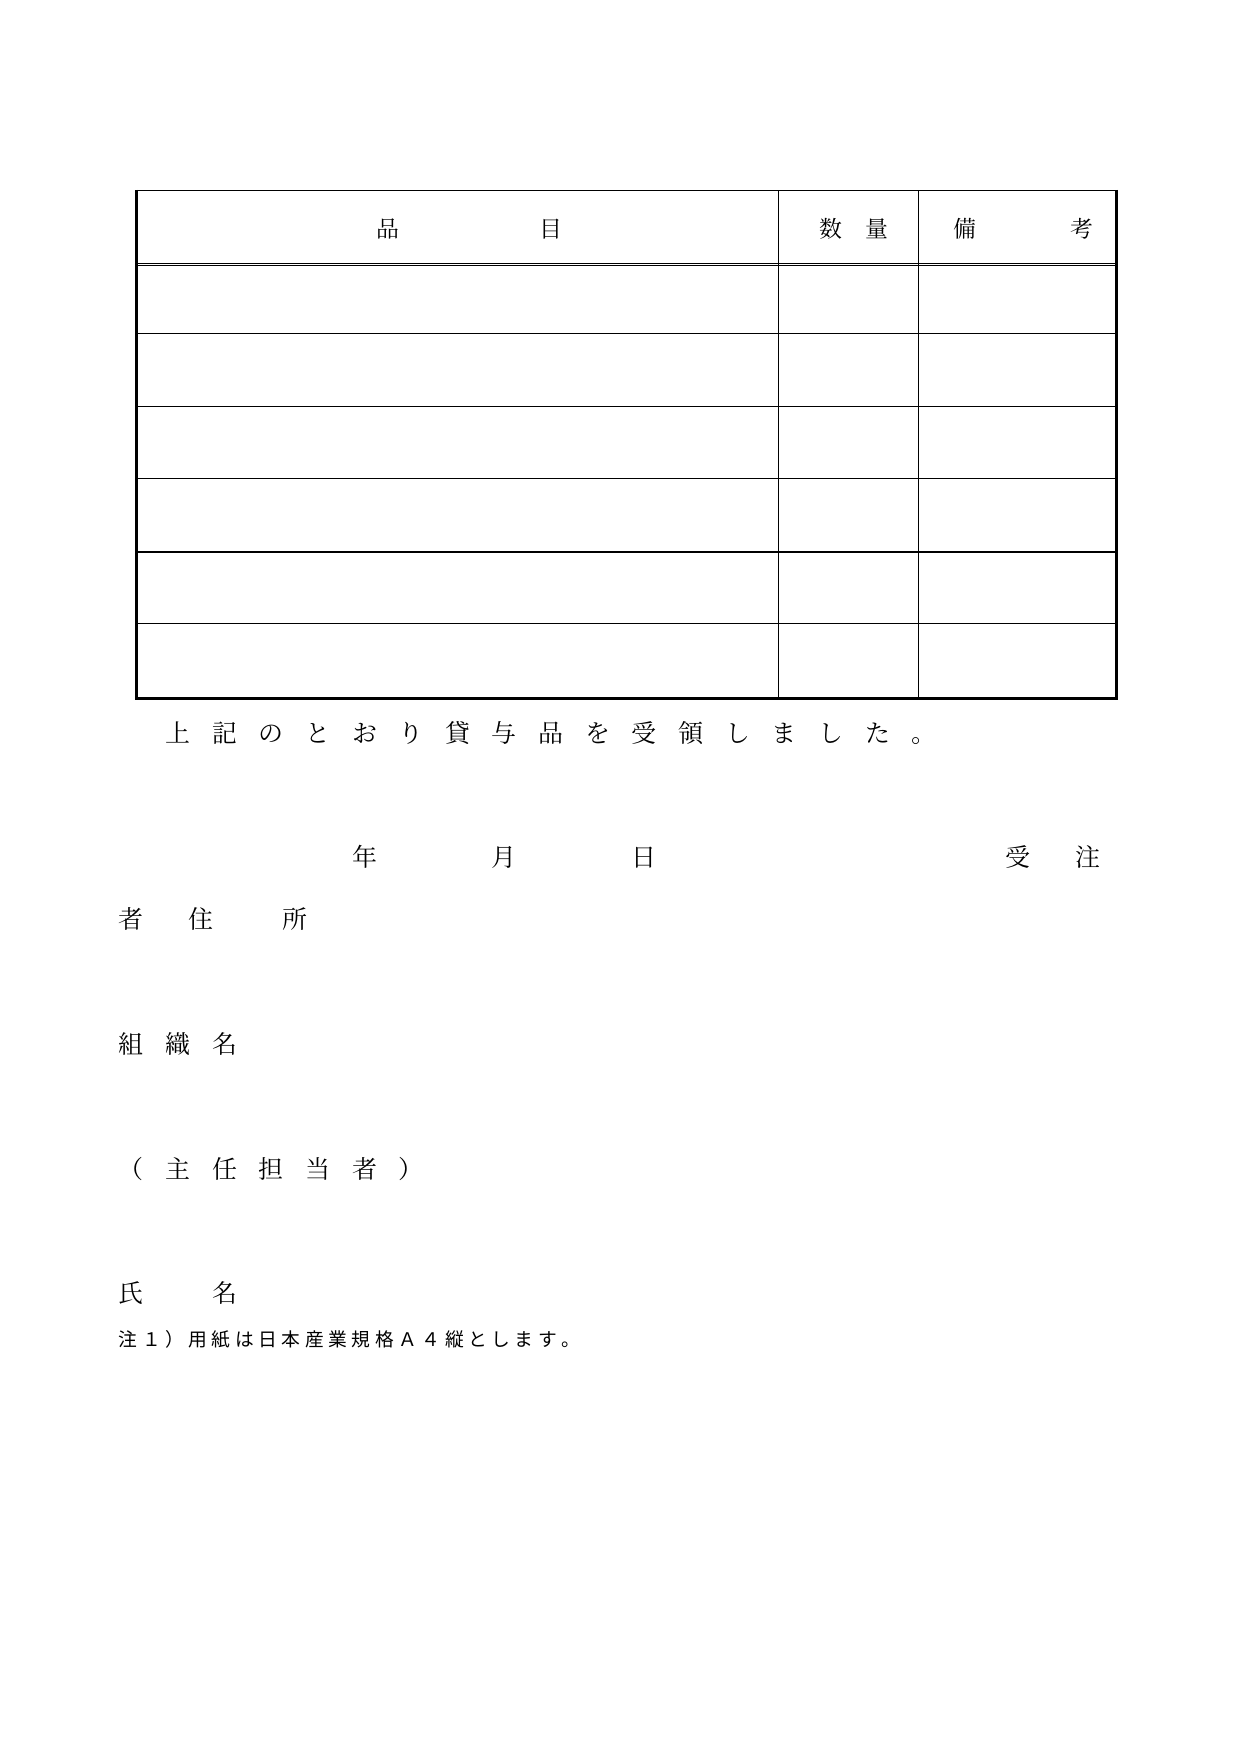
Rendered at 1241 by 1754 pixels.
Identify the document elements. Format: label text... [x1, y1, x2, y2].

table_cell [138, 334, 778, 406]
table_cell [919, 266, 1115, 333]
table_cell [779, 334, 918, 406]
table_cell 数 量 [779, 191, 918, 263]
table_cell [919, 624, 1115, 697]
table_cell [138, 553, 778, 623]
table_cell 品 目 [138, 191, 778, 263]
text 注１）用紙は日本産業規格Ａ４縦とします。 [118, 1323, 1122, 1354]
table_cell [919, 407, 1115, 478]
table_cell [919, 334, 1115, 406]
text 氏 名 [118, 1198, 1122, 1323]
table_cell [779, 479, 918, 551]
table_cell [138, 407, 778, 478]
table_cell [779, 407, 918, 478]
table_cell [779, 624, 918, 697]
table_cell [919, 553, 1115, 623]
text 年 月 日 受 注 者 住 所 [118, 825, 1122, 949]
table_cell 備 考 [919, 191, 1115, 263]
text 上記のとおり貸与品を受領しました。 [118, 700, 1122, 762]
table_cell [138, 624, 778, 697]
table_cell [779, 553, 918, 623]
table_cell [138, 479, 778, 551]
table_cell [779, 266, 918, 333]
table_cell [919, 479, 1115, 551]
text （主任担当者） [118, 1074, 1122, 1198]
text 組織名 [118, 949, 1122, 1074]
table_cell [138, 266, 778, 333]
